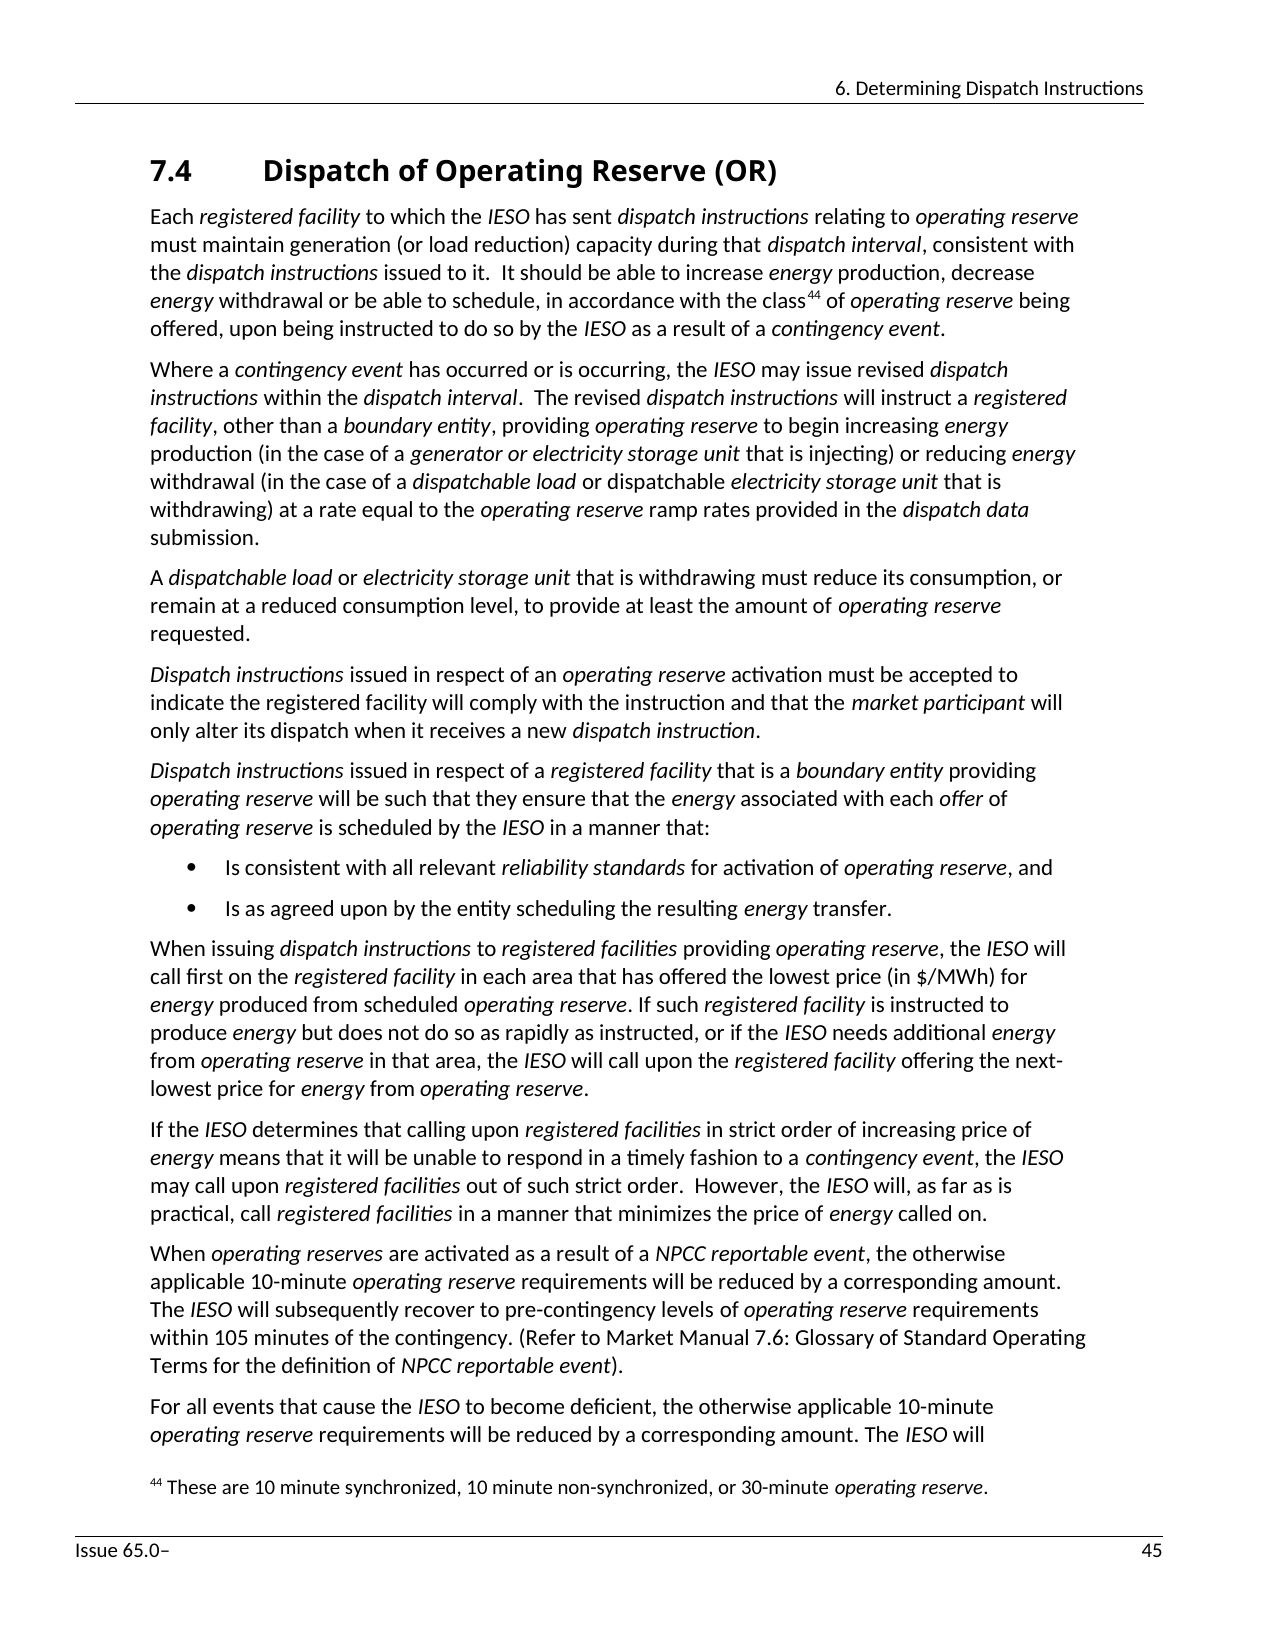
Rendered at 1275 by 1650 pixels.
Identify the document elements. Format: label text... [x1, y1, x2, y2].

text When issuing dispatch instructions to registered facilities providing operating reserve, the IESO will call first on the registered facility in each area that has offered the lowest price (in $/MWh) for energy produced from scheduled operating reserve. If such registered facility is instructed to produce energy but does not do so as rapidly as instructed, or if the IESO needs additional energy from operating reserve in that area, the IESO will call upon the registered facility offering the next-lowest price for energy from operating reserve. [150, 934, 1088, 1102]
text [150, 1392, 1088, 1448]
text Dispatch instructions issued in respect of an operating reserve activation must be accepted to indicate the registered facility will comply with the instruction and that the market participant will only alter its dispatch when it receives a new dispatch instruction. [150, 660, 1088, 744]
text Each registered facility to which the IESO has sent dispatch instructions relating to operating reserve must maintain generation (or load reduction) capacity during that dispatch interval, consistent with the dispatch instructions issued to it. It should be able to increase energy production, decrease energy withdrawal or be able to schedule, in accordance with the class of operating reserve being offered, upon being instructed to do so by the IESO as a result of a contingency event. [150, 202, 1088, 342]
text If the IESO determines that calling upon registered facilities in strict order of increasing price of energy means that it will be unable to respond in a timely fashion to a contingency event, the IESO may call upon registered facilities out of such strict order. However, the IESO will, as far as is practical, call registered facilities in a manner that minimizes the price of energy called on. [150, 1115, 1088, 1227]
subtitle Dispatch of Operating Reserve (OR) [150, 150, 1088, 190]
list Is as agreed upon by the entity scheduling the resulting energy transfer. [187, 894, 1088, 922]
text A dispatchable load or electricity storage unit that is withdrawing must reduce its consumption, or remain at a reduced consumption level, to provide at least the amount of operating reserve requested. [150, 563, 1088, 647]
text Dispatch instructions issued in respect of a registered facility that is a boundary entity providing operating reserve will be such that they ensure that the energy associated with each offer of operating reserve is scheduled by the IESO in a manner that: [150, 757, 1088, 841]
text Where a contingency event has occurred or is occurring, the IESO may issue revised dispatch instructions within the dispatch interval. The revised dispatch instructions will instruct a registered facility, other than a boundary entity, providing operating reserve to begin increasing energy production (in the case of a generator or electricity storage unit that is injecting) or reducing energy withdrawal (in the case of a dispatchable load or dispatchable electricity storage unit that is withdrawing) at a rate equal to the operating reserve ramp rates provided in the dispatch data submission. [150, 355, 1088, 551]
list Is consistent with all relevant reliability standards for activation of operating reserve, and [187, 853, 1088, 881]
text When operating reserves are activated as a result of a NPCC reportable event, the otherwise applicable 10-minute operating reserve requirements will be reduced by a corresponding amount. The IESO will subsequently recover to pre-contingency levels of operating reserve requirements within 105 minutes of the contingency. (Refer to Market Manual 7.6: Glossary of Standard Operating Terms for the definition of NPCC reportable event). [150, 1239, 1088, 1379]
